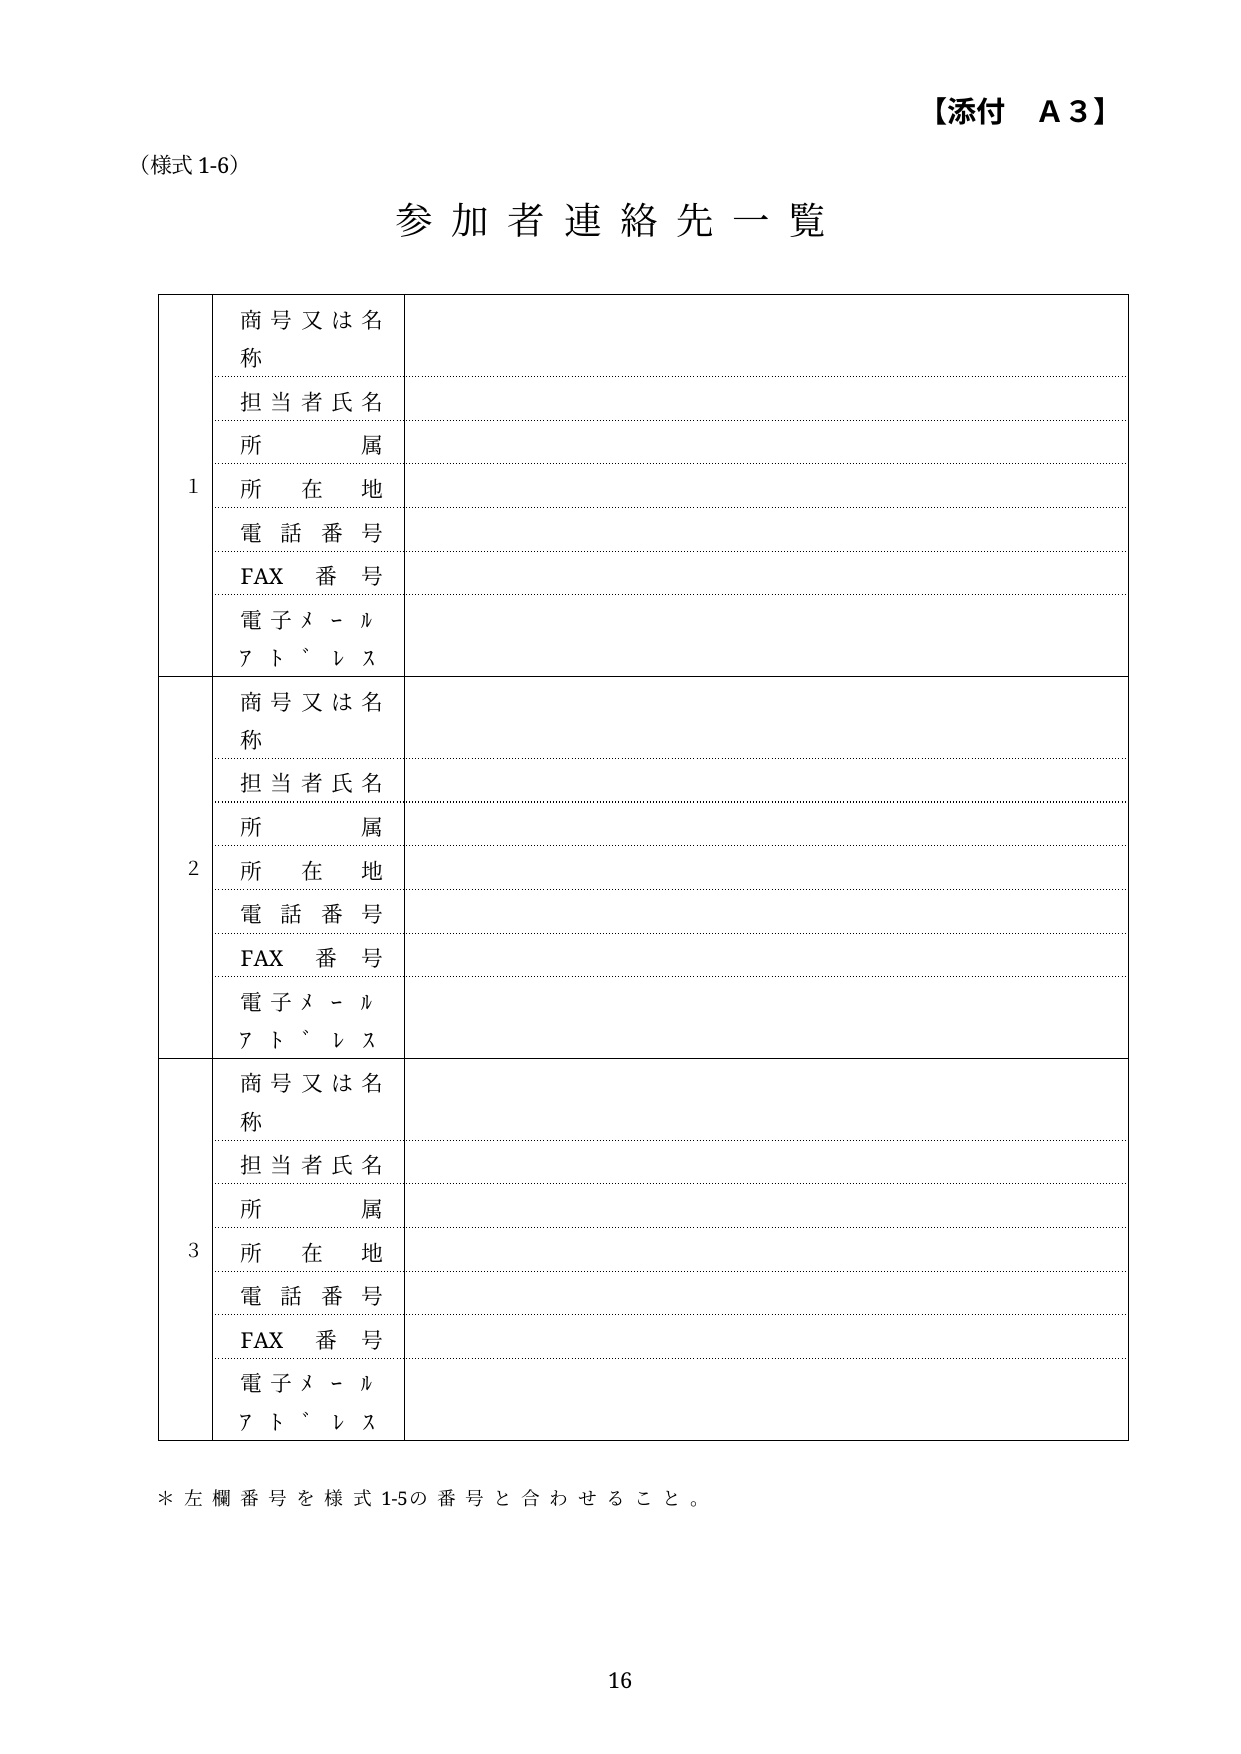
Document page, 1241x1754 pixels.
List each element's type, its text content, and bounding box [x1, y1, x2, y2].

table_header １ [159, 295, 212, 676]
table_cell 電子ﾒｰﾙｱﾄﾞﾚｽ [213, 1358, 404, 1439]
table_cell 所属 [213, 420, 404, 463]
table_cell 商号又は名称 [213, 677, 404, 758]
table_cell 担当者氏名 [213, 758, 404, 801]
table_cell [405, 933, 1128, 976]
table_cell [405, 594, 1128, 676]
table_cell 電子ﾒｰﾙｱﾄﾞﾚｽ [213, 594, 404, 676]
table_cell FAX番号 [213, 551, 404, 594]
table_cell 担当者氏名 [213, 1140, 404, 1183]
table_cell [405, 1140, 1128, 1183]
table_cell [405, 1227, 1128, 1271]
table_cell 所属 [213, 1183, 404, 1227]
text ＊左欄番号を様式1-5の番号と合わせること。 [128, 1479, 1112, 1517]
table_cell [405, 845, 1128, 889]
table_cell 所在地 [213, 1227, 404, 1271]
table_cell FAX番号 [213, 933, 404, 976]
table_cell 担当者氏名 [213, 376, 404, 420]
table_cell 電話番号 [213, 1271, 404, 1314]
table_cell [405, 889, 1128, 932]
table_header [405, 295, 1128, 376]
text （様式1-6） [128, 148, 1112, 180]
table_cell [405, 1271, 1128, 1314]
text 参加者連絡先一覧 [128, 180, 1112, 256]
table_cell [405, 376, 1128, 420]
table_cell 所属 [213, 801, 404, 845]
table_cell ２ [159, 677, 212, 1058]
table_cell 商号又は名称 [213, 1059, 404, 1139]
table_header 商号又は名称 [213, 295, 404, 376]
table_cell 所在地 [213, 845, 404, 889]
table_cell [405, 420, 1128, 463]
table_cell [405, 976, 1128, 1058]
table_cell [405, 1314, 1128, 1358]
table_cell [405, 1183, 1128, 1227]
table_cell [405, 1358, 1128, 1439]
table_cell FAX番号 [213, 1314, 404, 1358]
table_cell [405, 758, 1128, 801]
table_cell [405, 677, 1128, 758]
table_cell 電話番号 [213, 889, 404, 932]
table_cell ３ [159, 1059, 212, 1439]
table_cell [405, 801, 1128, 845]
table_cell [405, 1059, 1128, 1139]
table_cell [405, 551, 1128, 594]
table_cell 電子ﾒｰﾙｱﾄﾞﾚｽ [213, 976, 404, 1058]
table_cell 所在地 [213, 463, 404, 507]
table_cell 電話番号 [213, 507, 404, 551]
table_cell [405, 463, 1128, 507]
table_cell [405, 507, 1128, 551]
